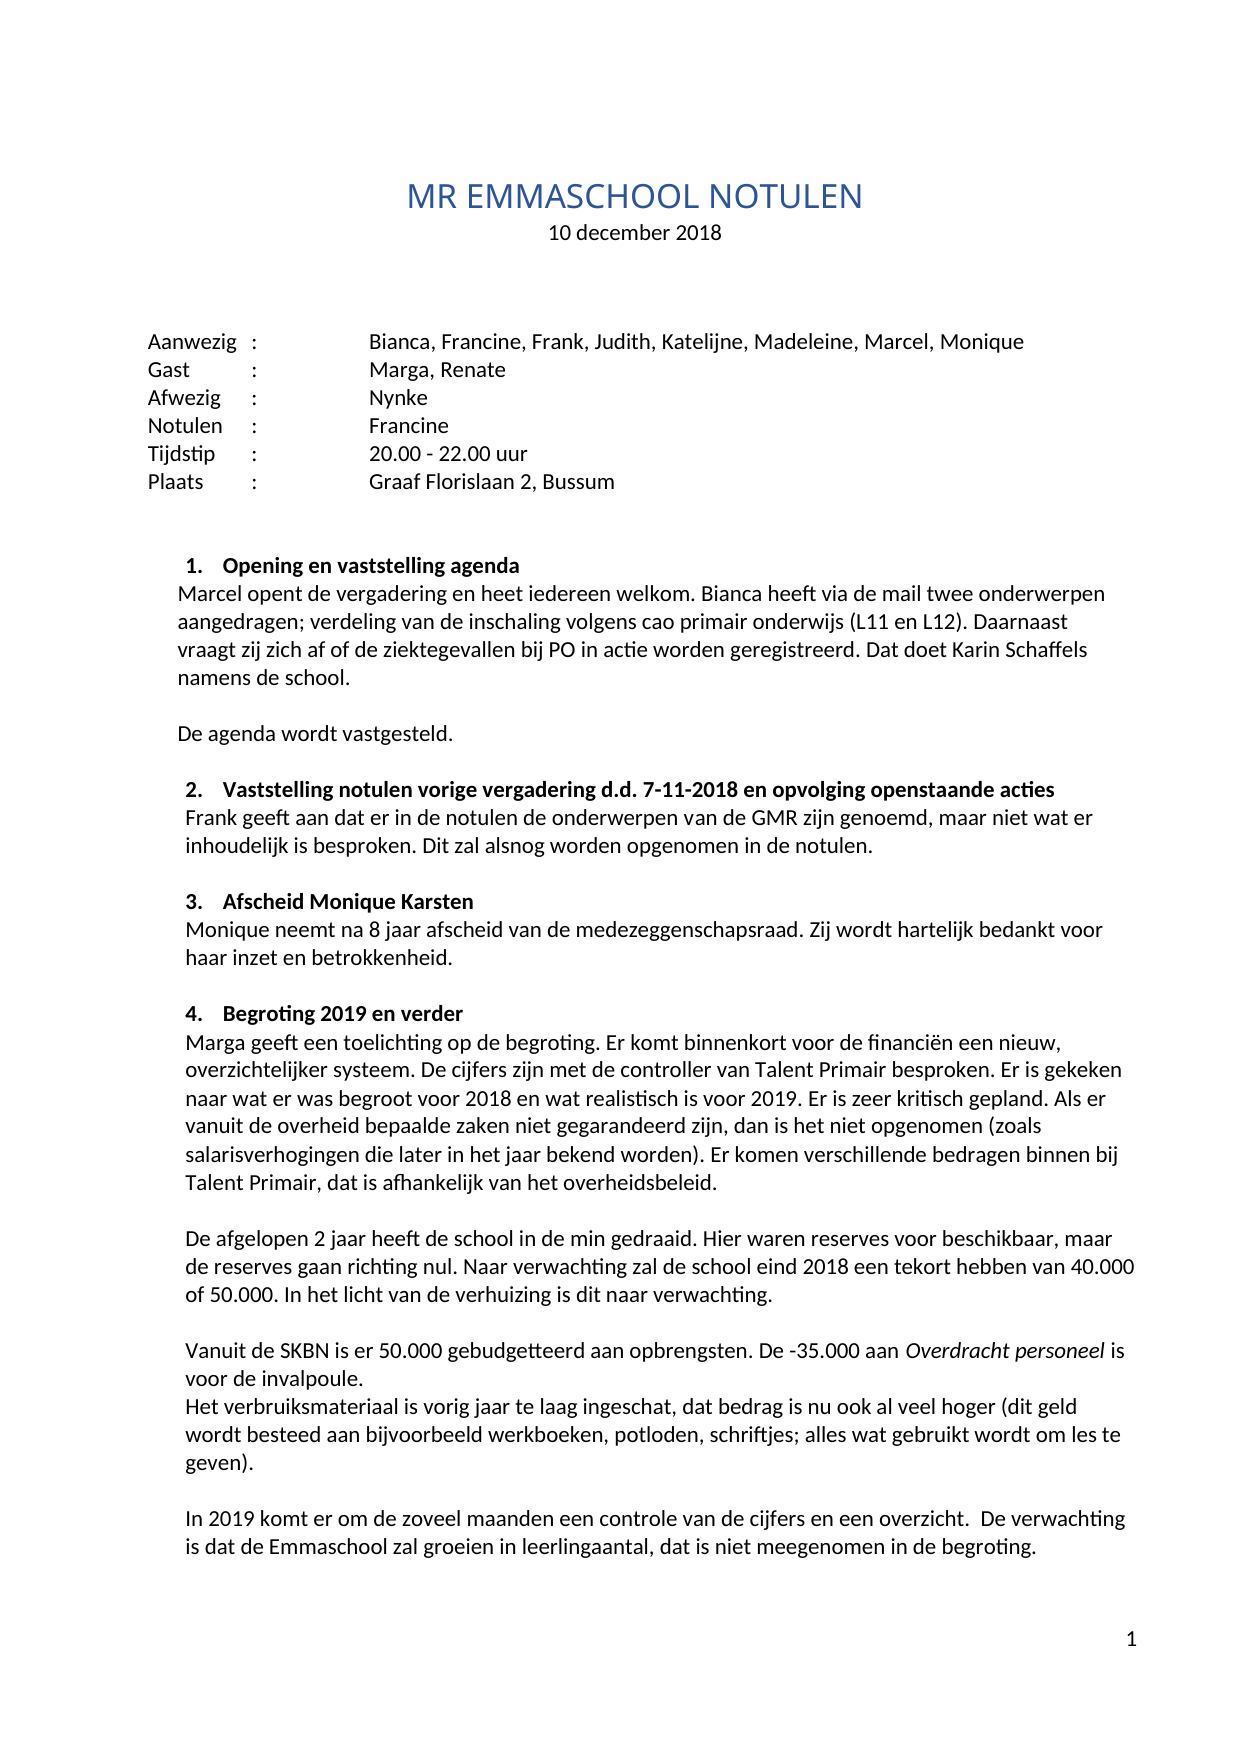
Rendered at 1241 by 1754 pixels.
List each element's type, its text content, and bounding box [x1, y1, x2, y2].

text In 2019 komt er om de zoveel maanden een controle van de cijfers en een overzicht. De verwachting is dat de Emmaschool zal groeien in leerlingaantal, dat is niet meegenomen in de begroting. [185, 1504, 1137, 1560]
text Plaats : Graaf Florislaan 2, Bussum [148, 467, 1122, 495]
text Het verbruiksmateriaal is vorig jaar te laag ingeschat, dat bedrag is nu ook al veel hoger (dit geld wordt besteed aan bijvoorbeeld werkboeken, potloden, schriftjes; alles wat gebruikt wordt om les te geven). [185, 1392, 1137, 1476]
subtitle MR EMMASCHOOL NOTULEN [148, 173, 1122, 218]
text namens de school. [148, 663, 1122, 691]
text Gast : Marga, Renate [148, 355, 1122, 383]
text Afwezig : Nynke [148, 383, 1122, 411]
text Marcel opent de vergadering en heet iedereen welkom. Bianca heeft via de mail twee onderwerpen [148, 579, 1122, 607]
text Monique neemt na 8 jaar afscheid van de medezeggenschapsraad. Zij wordt hartelijk bedankt voor haar inzet en betrokkenheid. [185, 916, 1137, 972]
text Notulen : Francine [148, 411, 1122, 439]
list Begroting 2019 en verder [185, 999, 1137, 1028]
text aangedragen; verdeling van de inschaling volgens cao primair onderwijs (L11 en L12). Daarnaast [148, 607, 1122, 635]
text Marga geeft een toelichting op de begroting. Er komt binnenkort voor de financiën een nieuw, overzichtelijker systeem. De cijfers zijn met de controller van Talent Primair besproken. Er is gekeken naar wat er was begroot voor 2018 en wat realistisch is voor 2019. Er is zeer kritisch gepland. Als er vanuit de overheid bepaalde zaken niet gegarandeerd zijn, dan is het niet opgenomen (zoals salarisverhogingen die later in het jaar bekend worden). Er komen verschillende bedragen binnen bij Talent Primair, dat is afhankelijk van het overheidsbeleid. [185, 1028, 1137, 1196]
text De afgelopen 2 jaar heeft de school in de min gedraaid. Hier waren reserves voor beschikbaar, maar de reserves gaan richting nul. Naar verwachting zal de school eind 2018 een tekort hebben van 40.000 of 50.000. In het licht van de verhuizing is dit naar verwachting. [185, 1224, 1137, 1308]
text 10 december 2018 [148, 218, 1122, 246]
text Aanwezig : Bianca, Francine, Frank, Judith, Katelijne, Madeleine, Marcel, Monique [148, 327, 1122, 355]
text vraagt zij zich af of de ziektegevallen bij PO in actie worden geregistreerd. Dat doet Karin Schaffels [148, 635, 1122, 663]
text De agenda wordt vastgesteld. [148, 719, 1122, 747]
list Afscheid Monique Karsten [185, 887, 1137, 916]
text Tijdstip : 20.00 - 22.00 uur [148, 439, 1122, 467]
text Vanuit de SKBN is er 50.000 gebudgetteerd aan opbrengsten. De -35.000 aan Overdracht personeel is voor de invalpoule. [185, 1336, 1137, 1392]
list Opening en vaststelling agenda [185, 551, 1137, 579]
text Frank geeft aan dat er in de notulen de onderwerpen van de GMR zijn genoemd, maar niet wat er inhoudelijk is besproken. Dit zal alsnog worden opgenomen in de notulen. [185, 803, 1122, 859]
list Vaststelling notulen vorige vergadering d.d. 7-11-2018 en opvolging openstaande acties [185, 775, 1137, 803]
